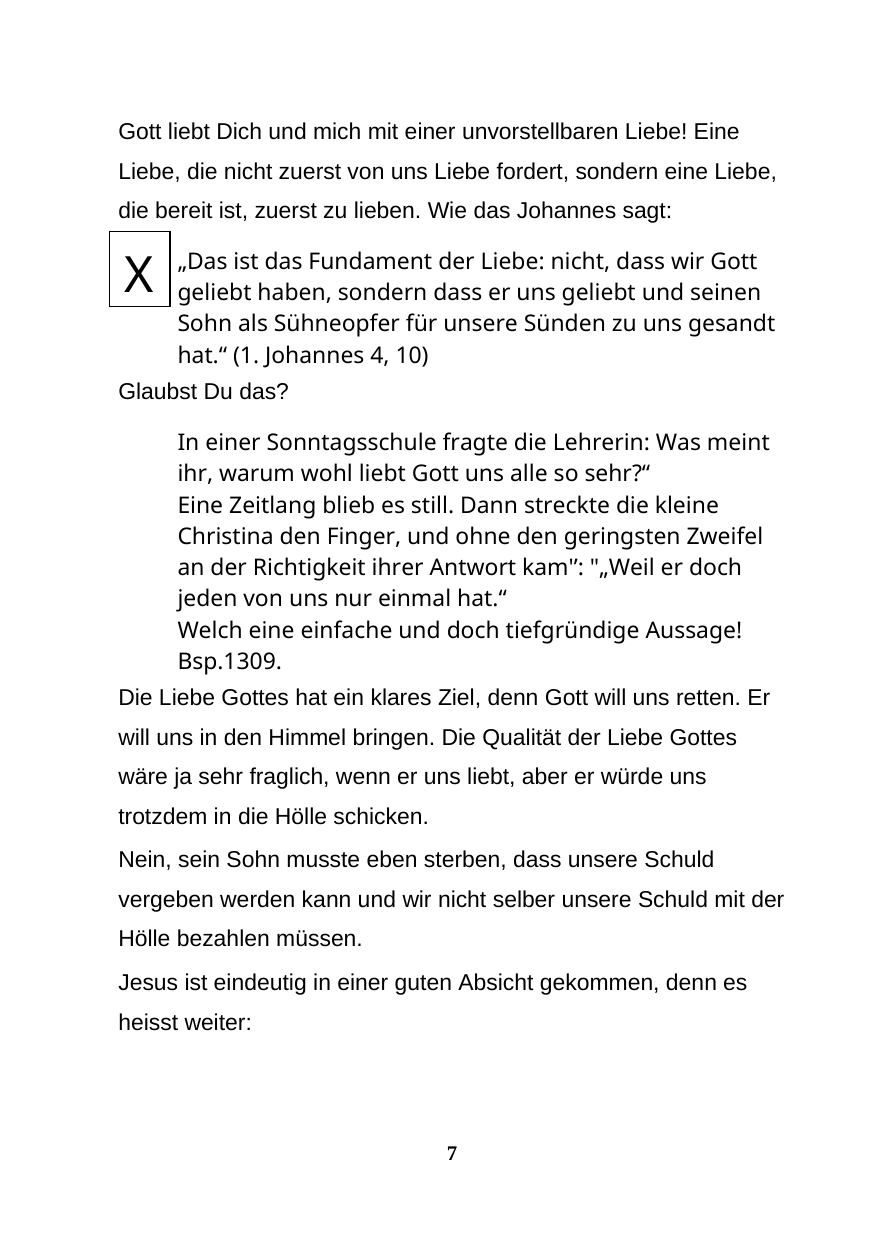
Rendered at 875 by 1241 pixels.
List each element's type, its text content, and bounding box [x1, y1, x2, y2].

list Jesus ist eindeutig in einer guten Absicht gekommen, denn es heisst weiter: [118, 969, 785, 1035]
text „Das ist das Fundament der Liebe: nicht, dass wir Gott geliebt haben, sondern dass er uns geliebt und seinen Sohn als Sühneopfer für unsere Sünden zu uns gesandt hat.“ (1. Johannes 4, 10) [177, 245, 785, 370]
list Gott liebt Dich und mich mit einer unvorstellbaren Liebe! Eine Liebe, die nicht zuerst von uns Liebe fordert, sondern eine Liebe, die bereit ist, zuerst zu lieben. Wie das Johannes sagt: [118, 118, 785, 223]
list Glaubst Du das? [118, 378, 785, 404]
text In einer Sonntagsschule fragte die Lehrerin: Was meint ihr, warum wohl liebt Gott uns alle so sehr?“ Eine Zeitlang blieb es still. Dann streckte die kleine Christina den Finger, und ohne den geringsten Zweifel an der Richtigkeit ihrer Antwort kam'’: "„Weil er doch jeden von uns nur einmal hat.“ Welch eine einfache und doch tiefgründige Aussage! Bsp.1309. [177, 426, 785, 676]
list Die Liebe Gottes hat ein klares Ziel, denn Gott will uns retten. Er will uns in den Himmel bringen. Die Qualität der Liebe Gottes wäre ja sehr fraglich, wenn er uns liebt, aber er würde uns trotzdem in die Hölle schicken. [118, 684, 785, 829]
list Nein, sein Sohn musste eben sterben, dass unsere Schuld vergeben werden kann und wir nicht selber unsere Schuld mit der Hölle bezahlen müssen. [118, 846, 785, 952]
